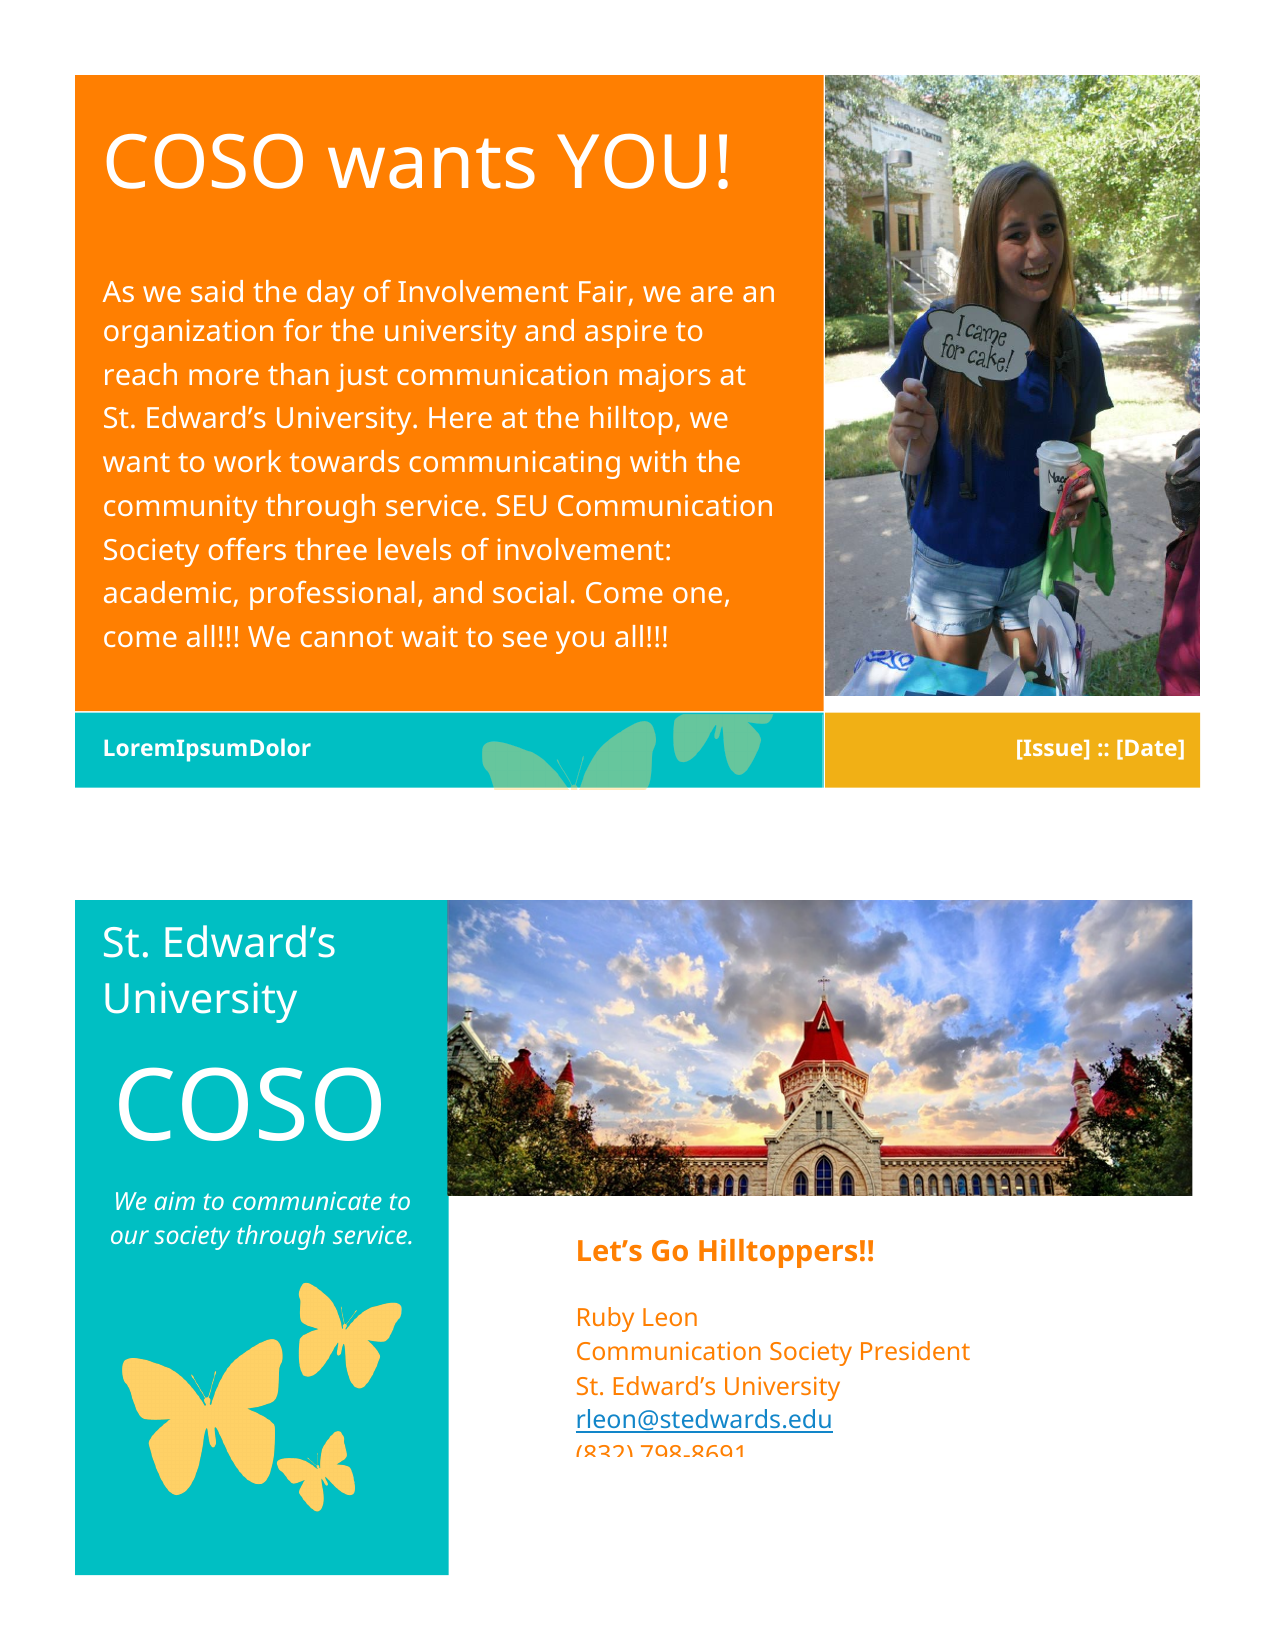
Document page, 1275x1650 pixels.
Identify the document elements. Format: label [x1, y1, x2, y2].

picture [447, 900, 1193, 1196]
picture [112, 1275, 413, 1525]
picture [470, 714, 823, 790]
picture [825, 75, 1200, 696]
